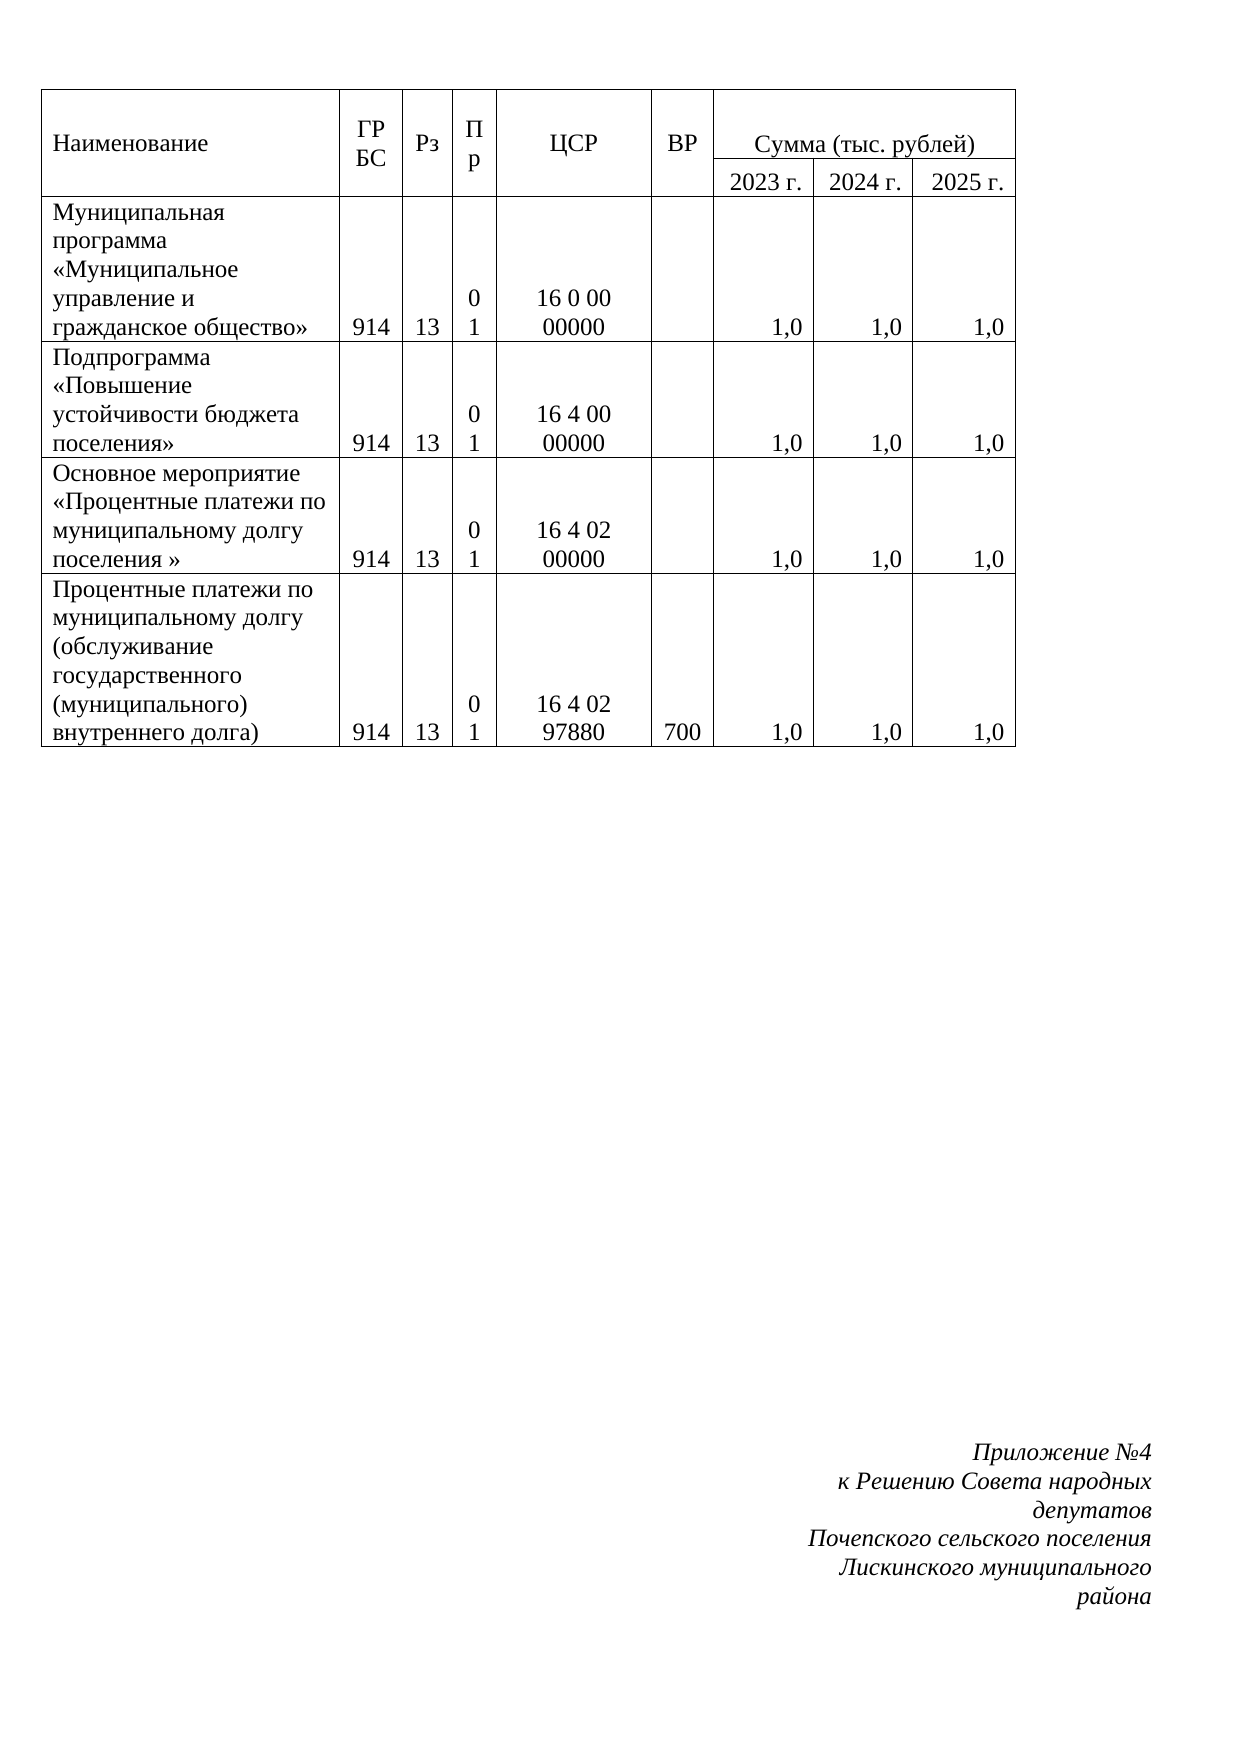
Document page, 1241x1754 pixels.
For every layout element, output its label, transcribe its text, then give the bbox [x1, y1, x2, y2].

table_cell 1,0 [714, 574, 813, 746]
table_cell 914 [340, 574, 402, 746]
table_cell 16 4 02 00000 [497, 458, 651, 573]
table_cell 1,0 [913, 197, 1015, 341]
table_cell 13 [403, 342, 452, 457]
table_cell 1,0 [913, 342, 1015, 457]
table_cell 2024 г. [814, 159, 912, 196]
table_cell 1,0 [913, 458, 1015, 573]
table_cell 13 [403, 458, 452, 573]
table_cell 914 [340, 458, 402, 573]
table_header Рз [403, 90, 452, 196]
table_cell 01 [453, 197, 496, 341]
table_cell 01 [453, 458, 496, 573]
table_cell 1,0 [814, 574, 912, 746]
table_cell 700 [652, 574, 713, 746]
text Лискинского муниципального района [783, 1552, 1152, 1610]
table_header Сумма (тыс. рублей) [714, 90, 1015, 157]
table_cell [652, 342, 713, 457]
table_cell [652, 197, 713, 341]
table_cell 1,0 [814, 197, 912, 341]
table_cell Муниципальная программа «Муниципальное управление и гражданское общество» [42, 197, 339, 341]
text Приложение №4 [783, 1437, 1152, 1466]
table_header ГРБС [340, 90, 402, 196]
table_header Пр [453, 90, 496, 196]
text к Решению Совета народных депутатов [783, 1466, 1152, 1523]
table_cell 1,0 [714, 458, 813, 573]
table_header ВР [652, 90, 713, 196]
table_cell 16 0 00 00000 [497, 197, 651, 341]
table_cell 1,0 [913, 574, 1015, 746]
table_cell [652, 458, 713, 573]
text Почепского сельского поселения [783, 1523, 1152, 1552]
table_cell Процентные платежи по муниципальному долгу (обслуживание государственного (муниципального) внутреннего долга) [42, 574, 339, 746]
table_cell 1,0 [814, 342, 912, 457]
table_cell 01 [453, 342, 496, 457]
table_cell 1,0 [714, 342, 813, 457]
table_header ЦСР [497, 90, 651, 196]
table_cell 914 [340, 342, 402, 457]
table_cell 16 4 00 00000 [497, 342, 651, 457]
table_cell 1,0 [714, 197, 813, 341]
table_header Наименование [42, 90, 339, 196]
table_cell 16 4 02 97880 [497, 574, 651, 746]
table_cell Подпрограмма «Повышение устойчивости бюджета поселения» [42, 342, 339, 457]
table_cell 2025 г. [913, 159, 1015, 196]
table_cell 01 [453, 574, 496, 746]
table_cell 1,0 [814, 458, 912, 573]
table_cell 13 [403, 197, 452, 341]
table_cell 13 [403, 574, 452, 746]
table_cell 914 [340, 197, 402, 341]
table_cell 2023 г. [714, 159, 813, 196]
table_cell Основное мероприятие «Процентные платежи по муниципальному долгу поселения » [42, 458, 339, 573]
